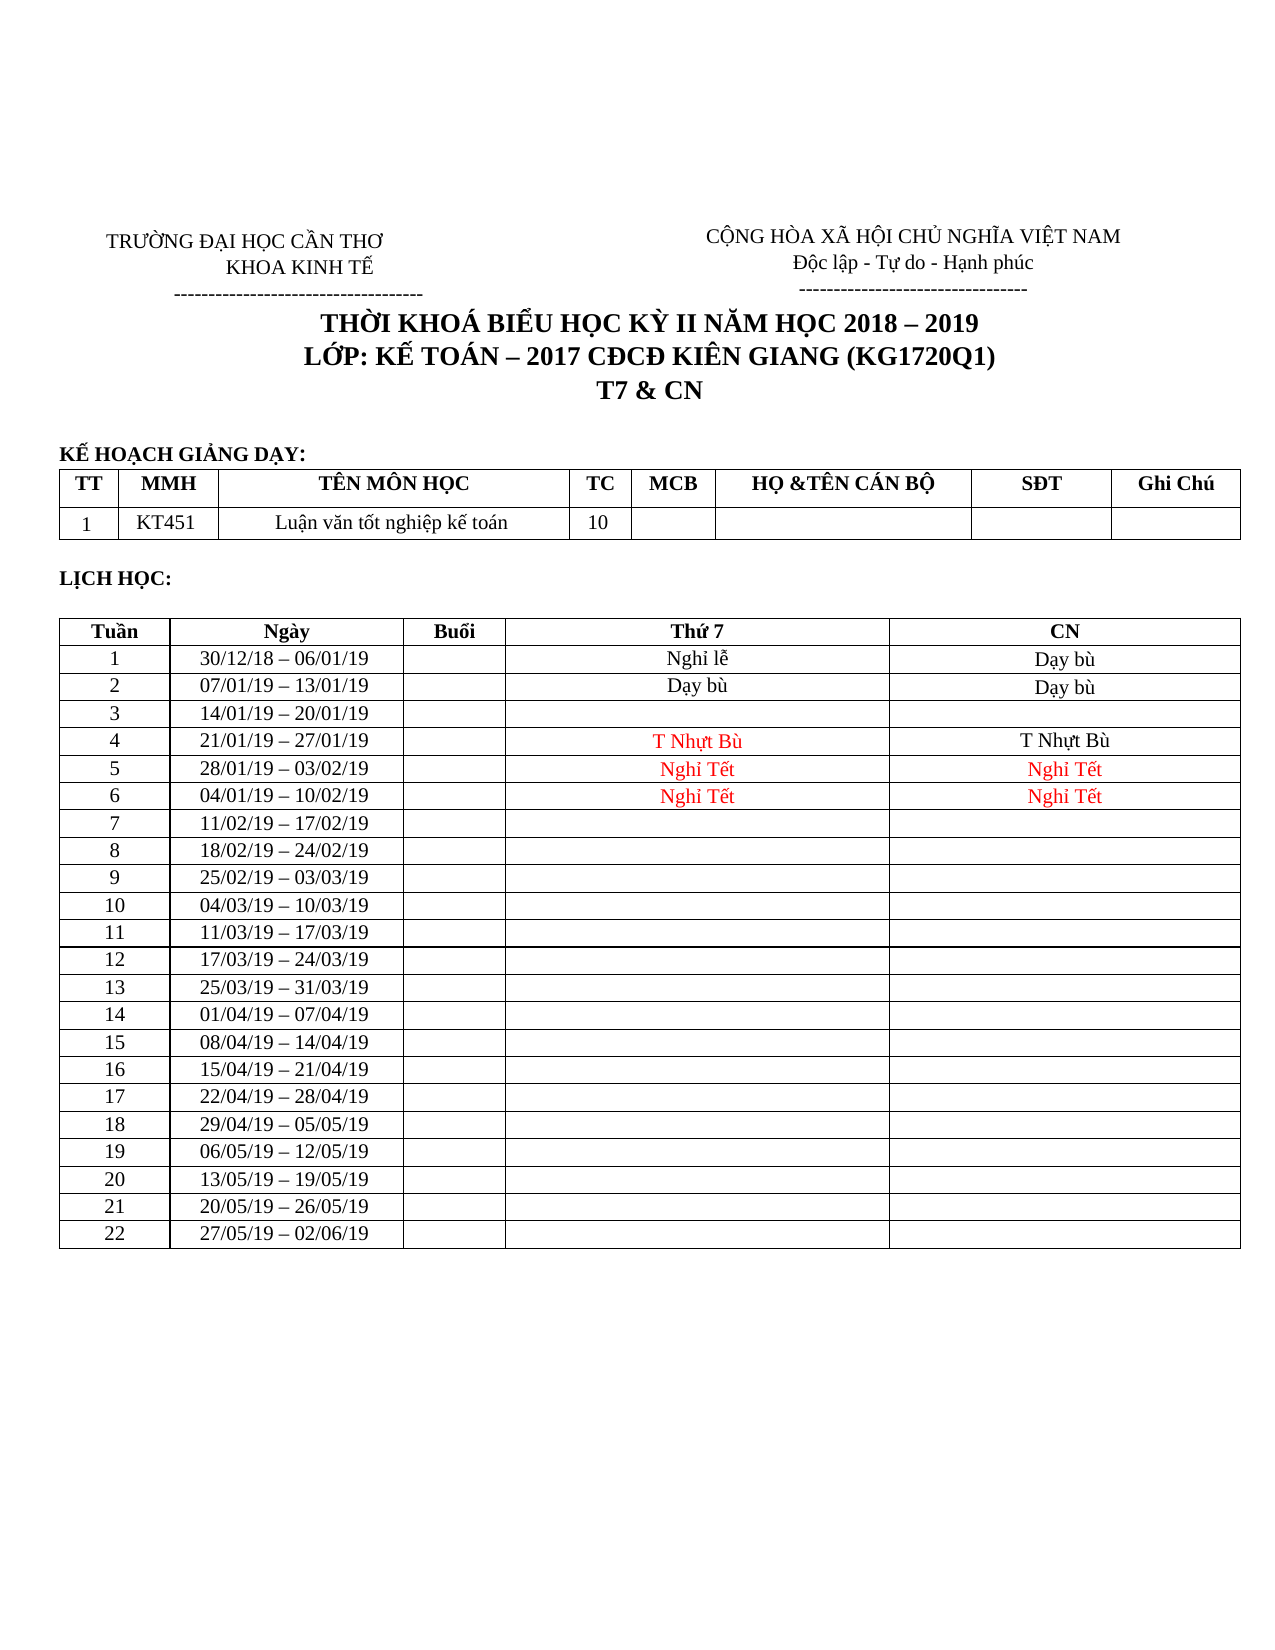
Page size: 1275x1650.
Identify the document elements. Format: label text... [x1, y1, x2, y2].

table_cell [404, 701, 505, 727]
table_cell [404, 865, 505, 892]
table_cell [404, 646, 505, 672]
table_cell [890, 865, 1240, 892]
table_cell [404, 756, 505, 782]
table_cell [972, 508, 1111, 539]
table_header TÊN MÔN HỌC [219, 470, 569, 507]
table_cell 15 [60, 1030, 169, 1056]
table_cell [890, 1221, 1240, 1248]
table_cell 21 [60, 1194, 169, 1220]
table_cell 18/02/19 – 24/02/19 [171, 838, 403, 864]
table_cell [890, 975, 1240, 1001]
table_header MCB [632, 470, 715, 507]
table_cell 20 [60, 1167, 169, 1193]
table_cell 8 [60, 838, 169, 864]
table_cell [716, 508, 971, 539]
table_cell 04/03/19 – 10/03/19 [171, 893, 403, 919]
table_cell [506, 948, 889, 974]
table_cell 21/01/19 – 27/01/19 [171, 728, 403, 754]
table_header CỘNG HÒA XÃ HỘI CHỦ NGHĨA VIỆT NAM Độc lập - Tự do - Hạnh phúc --------------------------------- [621, 198, 1205, 307]
table_cell [632, 508, 715, 539]
table_cell 27/05/19 – 02/06/19 [171, 1221, 403, 1248]
table_cell 15/04/19 – 21/04/19 [171, 1057, 403, 1083]
table_cell [404, 783, 505, 809]
table_cell Dạy bù [890, 646, 1240, 672]
table_cell [404, 838, 505, 864]
table_cell [890, 1030, 1240, 1056]
table_cell 12 [60, 948, 169, 974]
table_cell [404, 810, 505, 837]
table_cell 1 [60, 508, 118, 539]
table_cell [890, 948, 1240, 974]
table_cell [506, 920, 889, 946]
table_cell Luận văn tốt nghiệp kế toán [219, 508, 569, 539]
table_cell [506, 1057, 889, 1083]
table_cell [404, 975, 505, 1001]
table_cell Nghỉ Tết [890, 756, 1240, 782]
table_cell [890, 1057, 1240, 1083]
table_header Tuần [60, 619, 169, 645]
table_cell 7 [60, 810, 169, 837]
table_header TRƯỜNG ĐẠI HỌC CẦN THƠ KHOA KINH TẾ ------------------------------------ [95, 198, 621, 307]
text LỊCH HỌC: [59, 566, 1240, 590]
table_cell [404, 1057, 505, 1083]
table_cell [404, 1112, 505, 1138]
table_cell [506, 1112, 889, 1138]
table_cell [890, 810, 1240, 837]
table_cell 22/04/19 – 28/04/19 [171, 1084, 403, 1111]
table_cell [506, 1221, 889, 1248]
table_cell [506, 701, 889, 727]
table_cell [506, 810, 889, 837]
table_cell 11 [60, 920, 169, 946]
table_cell [404, 1002, 505, 1028]
table_cell [404, 1030, 505, 1056]
table_cell [506, 1139, 889, 1166]
table_cell [506, 1030, 889, 1056]
table_cell 25/03/19 – 31/03/19 [171, 975, 403, 1001]
table_header TC [570, 470, 631, 507]
table_cell [506, 1084, 889, 1111]
table_cell 14 [60, 1002, 169, 1028]
table_header HỌ &TÊN CÁN BỘ [716, 470, 971, 507]
table_cell [506, 893, 889, 919]
table_cell [404, 728, 505, 754]
table_cell [1112, 508, 1240, 539]
table_cell 17 [60, 1084, 169, 1111]
table_cell 5 [60, 756, 169, 782]
table_header Thứ 7 [506, 619, 889, 645]
table_cell [890, 1167, 1240, 1193]
table_cell [506, 1002, 889, 1028]
table_cell [404, 674, 505, 700]
table_cell KT451 [119, 508, 218, 539]
table_header Ngày [171, 619, 403, 645]
table_cell [506, 975, 889, 1001]
table_cell 1 [60, 646, 169, 672]
table_cell 3 [60, 701, 169, 727]
table_cell [404, 1194, 505, 1220]
table_cell [890, 701, 1240, 727]
table_cell Nghỉ Tết [890, 783, 1240, 809]
table_cell [890, 1084, 1240, 1111]
table_cell Dạy bù [506, 674, 889, 700]
table_cell [506, 838, 889, 864]
table_cell 19 [60, 1139, 169, 1166]
table_cell [506, 1167, 889, 1193]
table_cell 29/04/19 – 05/05/19 [171, 1112, 403, 1138]
table_cell 14/01/19 – 20/01/19 [171, 701, 403, 727]
table_cell [404, 920, 505, 946]
table_cell Dạy bù [890, 674, 1240, 700]
table_cell 10 [60, 893, 169, 919]
table_cell 22 [60, 1221, 169, 1248]
table_cell 13 [60, 975, 169, 1001]
table_cell Nghỉ Tết [506, 783, 889, 809]
table_cell [890, 1139, 1240, 1166]
table_cell [890, 838, 1240, 864]
table_cell 6 [60, 783, 169, 809]
table_cell [404, 1084, 505, 1111]
table_header TT [60, 470, 118, 507]
table_cell [404, 948, 505, 974]
text LỚP: KẾ TOÁN – 2017 CĐCĐ KIÊN GIANG (KG1720Q1) [59, 341, 1240, 372]
table_cell [506, 865, 889, 892]
table_cell [890, 1194, 1240, 1220]
table_cell 08/04/19 – 14/04/19 [171, 1030, 403, 1056]
table_cell [404, 1139, 505, 1166]
table_cell Nghỉ Tết [506, 756, 889, 782]
table_cell 28/01/19 – 03/02/19 [171, 756, 403, 782]
table_cell [404, 1221, 505, 1248]
table_header CN [890, 619, 1240, 645]
table_cell 9 [60, 865, 169, 892]
text THỜI KHOÁ BIỂU HỌC KỲ II NĂM HỌC 2018 – 2019 [59, 307, 1240, 338]
table_cell 06/05/19 – 12/05/19 [171, 1139, 403, 1166]
table_header Ghi Chú [1112, 470, 1240, 507]
table_cell [890, 1002, 1240, 1028]
table_cell 11/03/19 – 17/03/19 [171, 920, 403, 946]
text KẾ HOẠCH GIẢNG DẠY: [59, 439, 1240, 467]
table_cell 07/01/19 – 13/01/19 [171, 674, 403, 700]
table_cell 11/02/19 – 17/02/19 [171, 810, 403, 837]
table_cell Nghỉ lễ [506, 646, 889, 672]
text T7 & CN [59, 374, 1240, 405]
table_cell [890, 893, 1240, 919]
table_cell 25/02/19 – 03/03/19 [171, 865, 403, 892]
table_cell T Nhựt Bù [506, 728, 889, 754]
table_cell [890, 1112, 1240, 1138]
table_cell [404, 1167, 505, 1193]
table_cell T Nhựt Bù [890, 728, 1240, 754]
table_cell 4 [60, 728, 169, 754]
table_cell 20/05/19 – 26/05/19 [171, 1194, 403, 1220]
table_cell [890, 920, 1240, 946]
table_cell 18 [60, 1112, 169, 1138]
table_cell 13/05/19 – 19/05/19 [171, 1167, 403, 1193]
table_cell 01/04/19 – 07/04/19 [171, 1002, 403, 1028]
table_header SĐT [972, 470, 1111, 507]
table_cell [404, 893, 505, 919]
table_header Buổi [404, 619, 505, 645]
table_cell 30/12/18 – 06/01/19 [171, 646, 403, 672]
table_cell 04/01/19 – 10/02/19 [171, 783, 403, 809]
table_cell [506, 1194, 889, 1220]
table_cell 2 [60, 674, 169, 700]
table_cell 17/03/19 – 24/03/19 [171, 948, 403, 974]
table_cell 16 [60, 1057, 169, 1083]
table_header MMH [119, 470, 218, 507]
table_cell 10 [570, 508, 631, 539]
